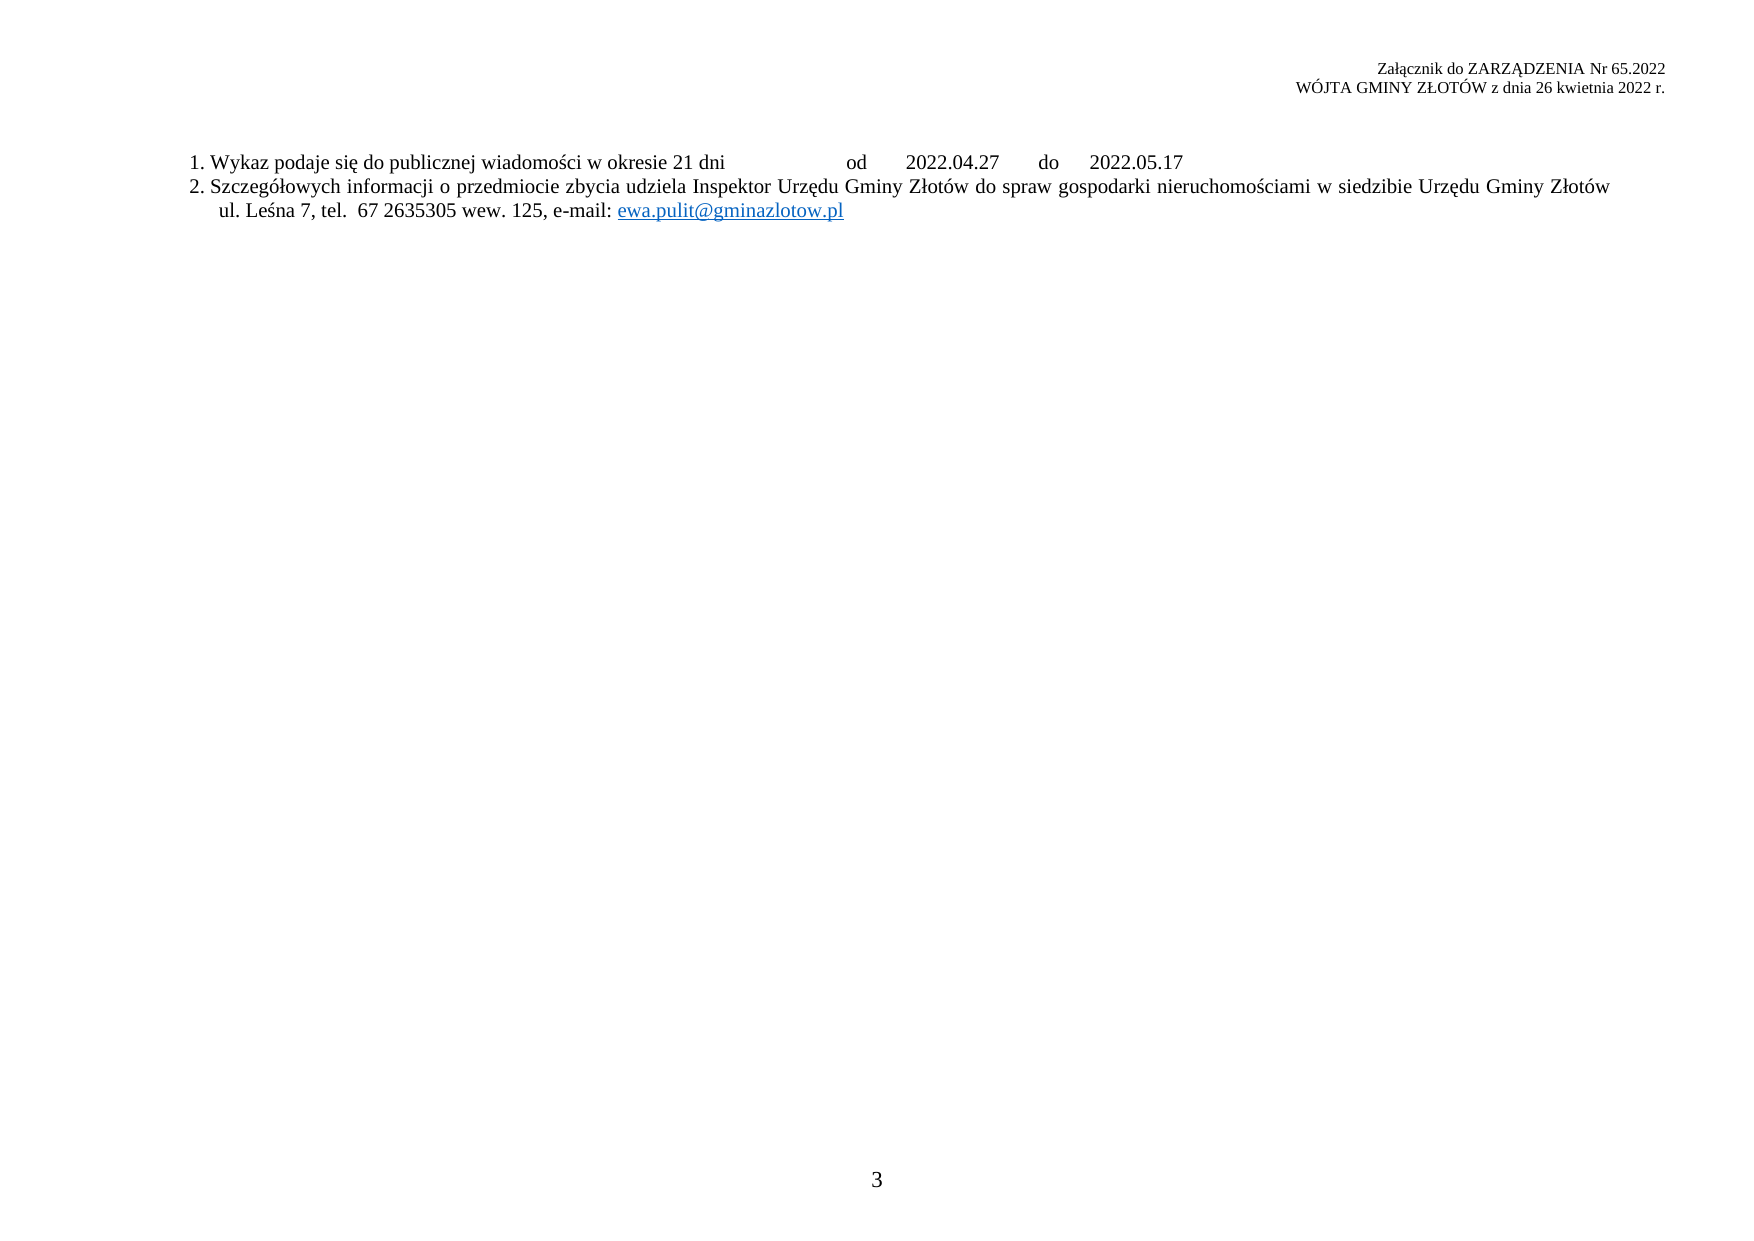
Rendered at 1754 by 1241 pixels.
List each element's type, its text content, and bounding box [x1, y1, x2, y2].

table_header od [827, 150, 886, 174]
table_header do [1019, 150, 1078, 174]
table_header 2022.04.27 [886, 150, 1019, 174]
table_header 2022.05.17 [1078, 150, 1624, 174]
table_cell Szczegółowych informacji o przedmiocie zbycia udziela Inspektor Urzędu Gminy Złotów do spraw gospodarki nieruchomościami w siedzibie Urzędu Gminy Złotów ul. Leśna 7, tel. 67 2635305 wew. 125, e-mail: ewa.pulit@gminazlotow.pl [143, 174, 1624, 222]
table_header Wykaz podaje się do publicznej wiadomości w okresie 21 dni [143, 150, 827, 174]
